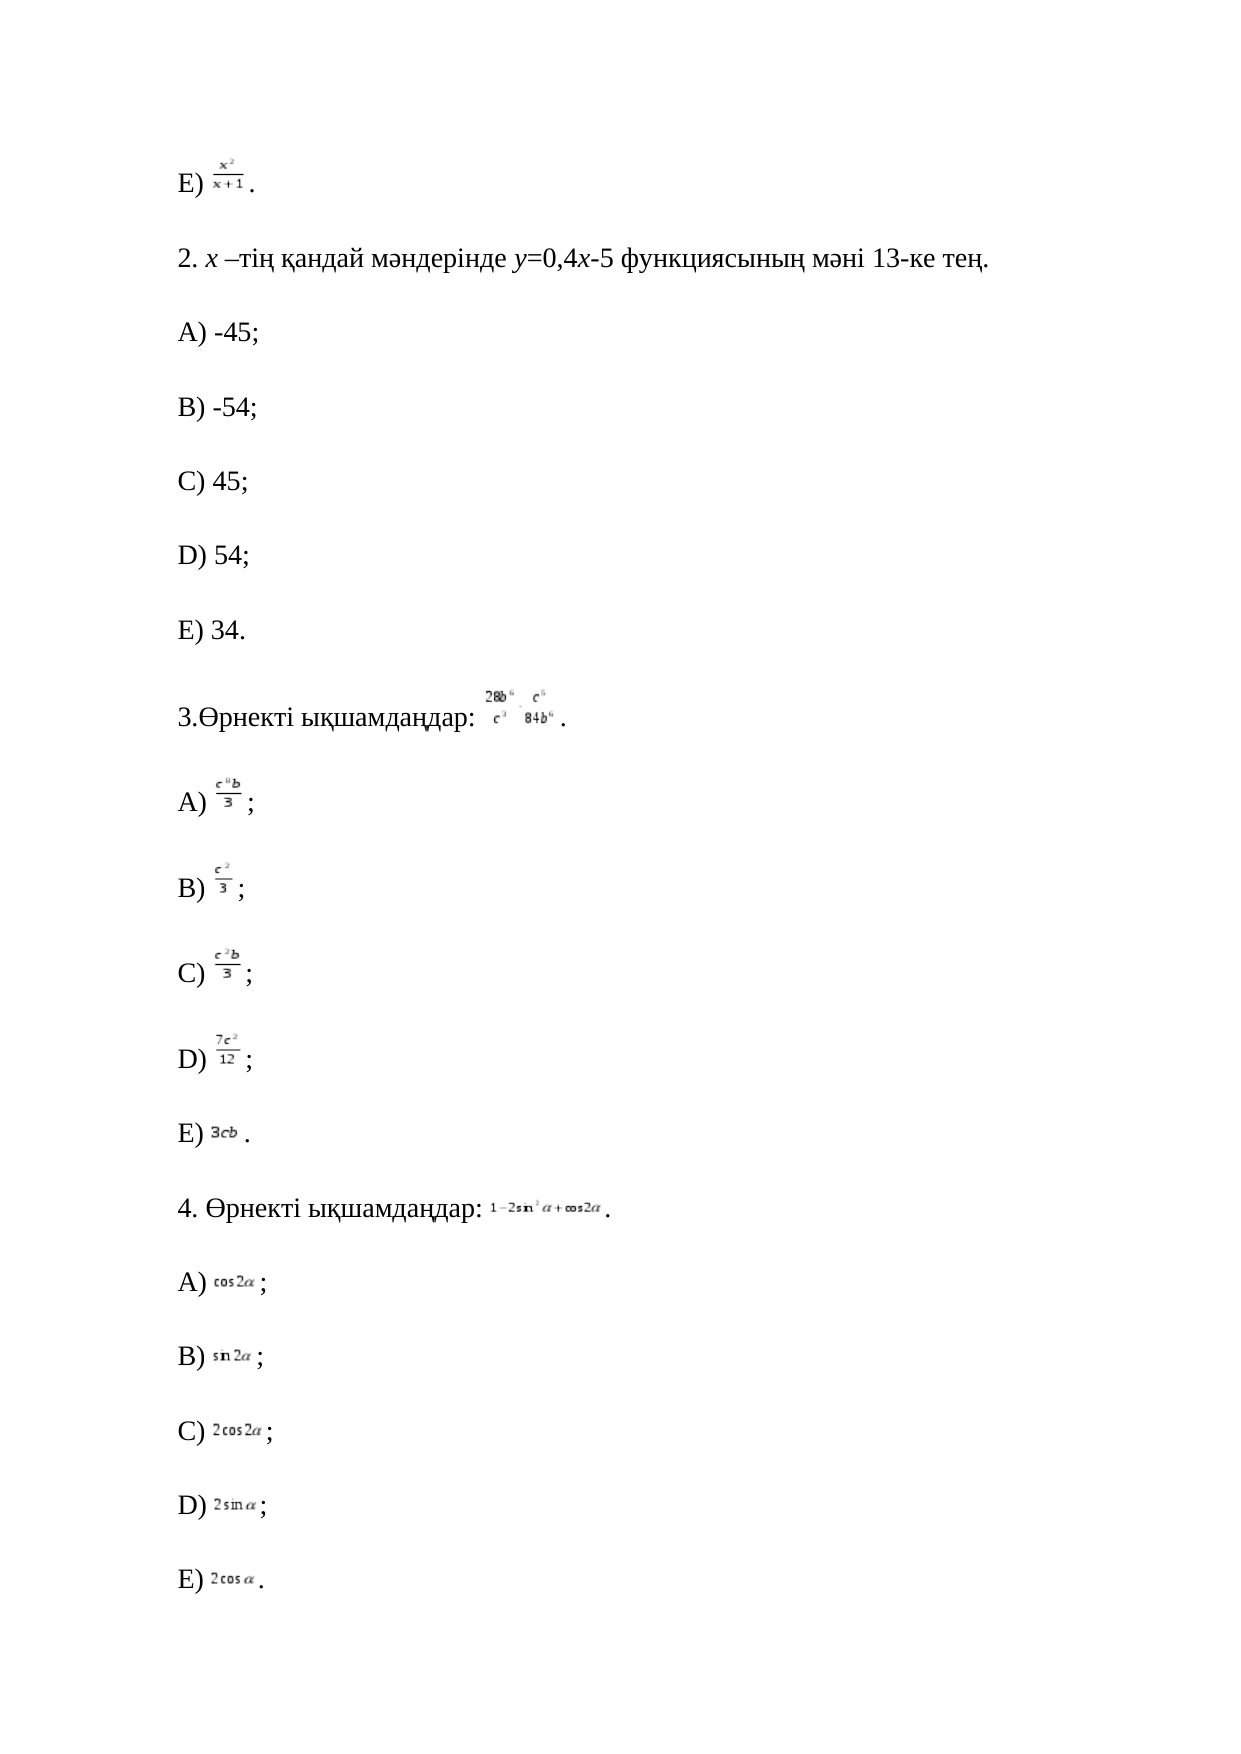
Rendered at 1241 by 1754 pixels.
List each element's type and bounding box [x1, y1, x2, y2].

picture [213, 1497, 259, 1515]
picture [212, 1348, 256, 1366]
picture [210, 1125, 244, 1143]
picture [210, 155, 249, 193]
picture [210, 1571, 258, 1589]
picture [212, 859, 238, 898]
picture [212, 945, 246, 983]
picture [483, 687, 560, 727]
picture [213, 774, 247, 812]
picture [213, 1274, 259, 1292]
picture [212, 1422, 266, 1441]
picture [490, 1198, 604, 1217]
picture [213, 1030, 246, 1069]
text [177, 118, 1152, 1632]
